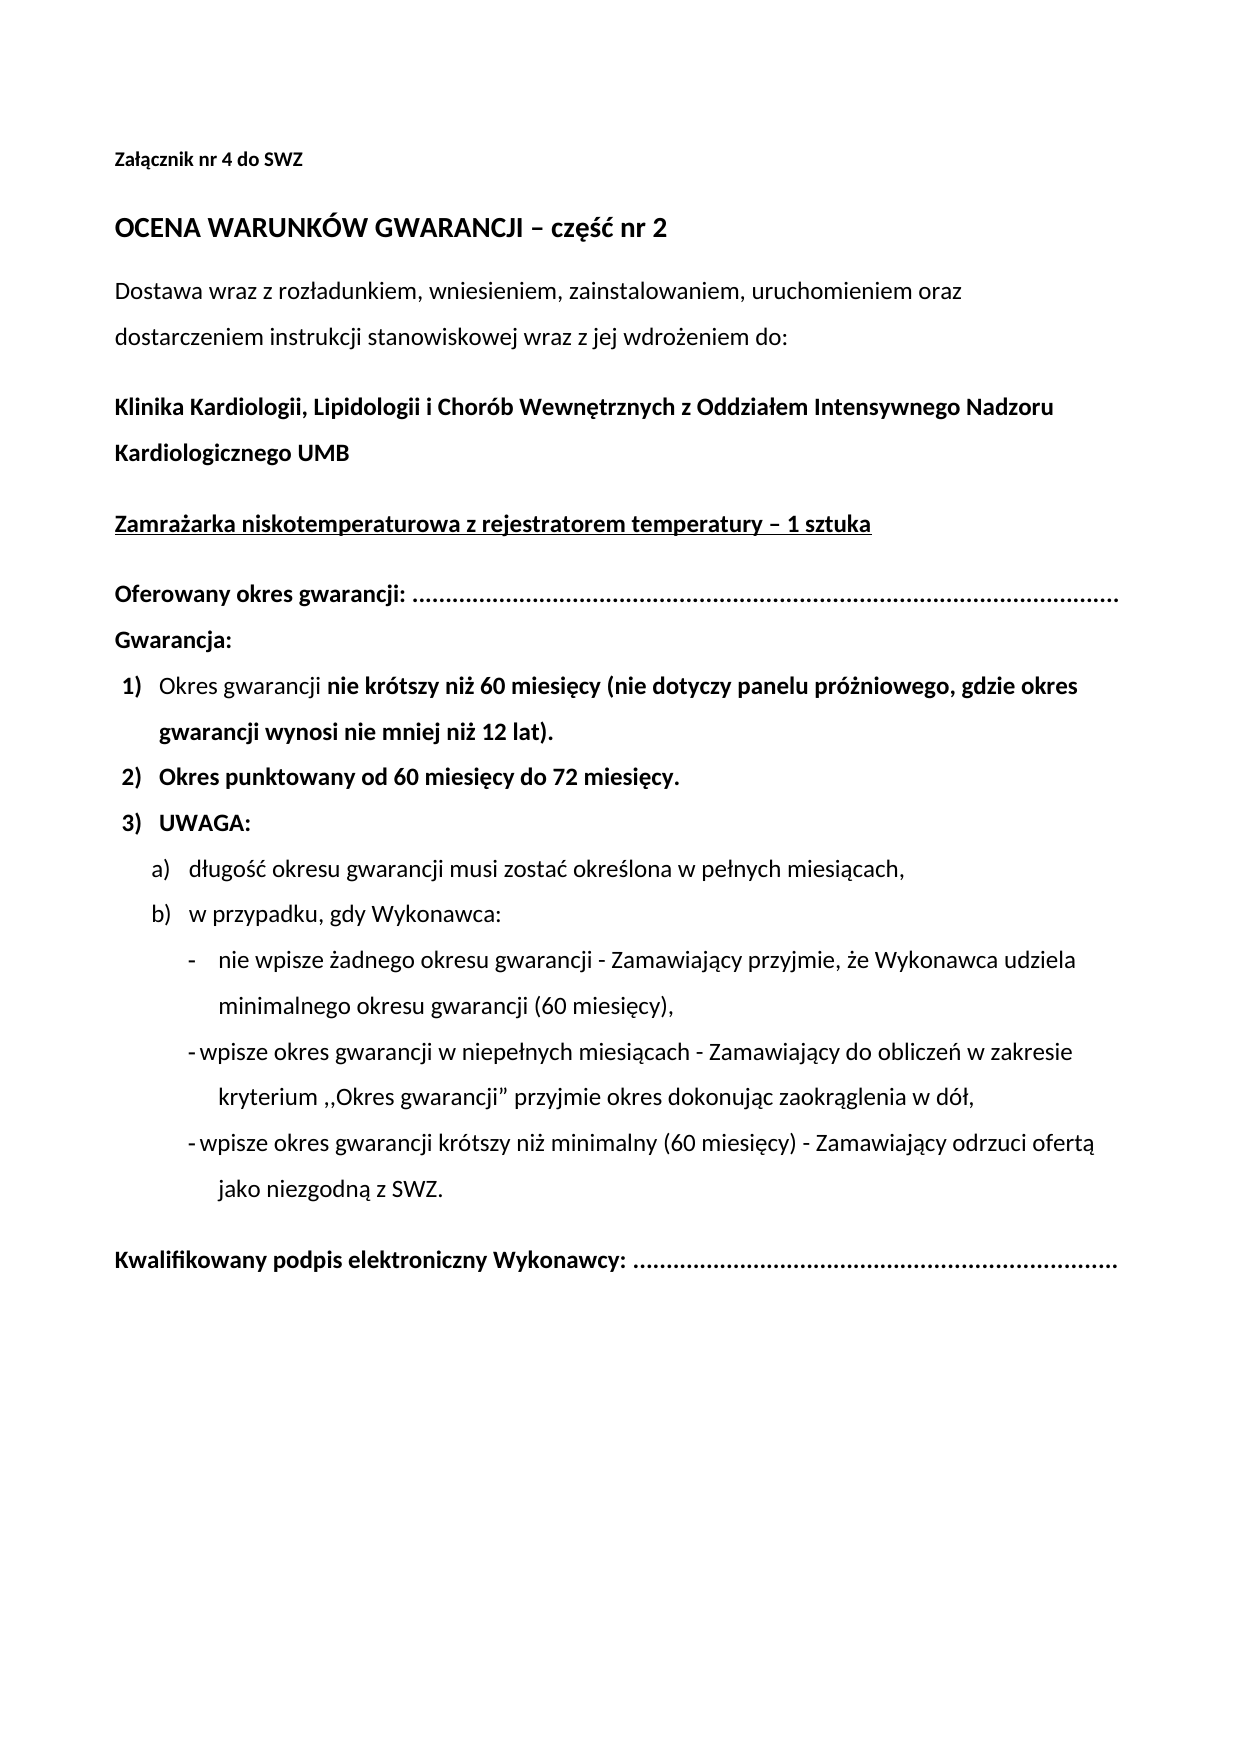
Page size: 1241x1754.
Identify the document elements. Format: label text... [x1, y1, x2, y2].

text Oferowany okres gwarancji: [114, 578, 1091, 609]
text Zamrażarka niskotemperaturowa z rejestratorem temperatury – 1 sztuka [114, 508, 1091, 538]
text Dostawa wraz z rozładunkiem, wniesieniem, zainstalowaniem, uruchomieniem oraz dostarczeniem instrukcji stanowiskowej wraz z jej wdrożeniem do: [114, 275, 1081, 351]
text Kwalifikowany podpis elektroniczny Wykonawcy: [114, 1244, 1084, 1274]
text Gwarancja: [114, 624, 1128, 655]
list Okres gwarancji nie krótszy niż 60 miesięcy (nie dotyczy panelu próżniowego, gdzie okres gwarancji wynosi nie mniej niż 12 lat). [121, 670, 1128, 746]
list Okres punktowany od 60 miesięcy do 72 miesięcy. [121, 761, 1082, 792]
list nie wpisze żadnego okresu gwarancji - Zamawiający przyjmie, że Wykonawca udziela minimalnego okresu gwarancji (60 miesięcy), [188, 944, 1123, 1021]
list w przypadku, gdy Wykonawca: [151, 899, 1128, 929]
list UWAGA: [121, 807, 1082, 838]
list wpisze okres gwarancji w niepełnych miesiącach - Zamawiający do obliczeń w zakresie kryterium ,,Okres gwarancji” przyjmie okres dokonując zaokrąglenia w dół, [188, 1036, 1123, 1112]
list długość okresu gwarancji musi zostać określona w pełnych miesiącach, [151, 853, 1122, 883]
list wpisze okres gwarancji krótszy niż minimalny (60 miesięcy) - Zamawiający odrzuci ofertą jako niezgodną z SWZ. [188, 1127, 1123, 1203]
text Załącznik nr 4 do SWZ [114, 146, 1093, 171]
subtitle OCENA WARUNKÓW GWARANCJI – część nr 2 [114, 209, 1128, 244]
text Klinika Kardiologii, Lipidologii i Chorób Wewnętrznych z Oddziałem Intensywnego Nadzoru Kardiologicznego UMB [114, 391, 1091, 468]
